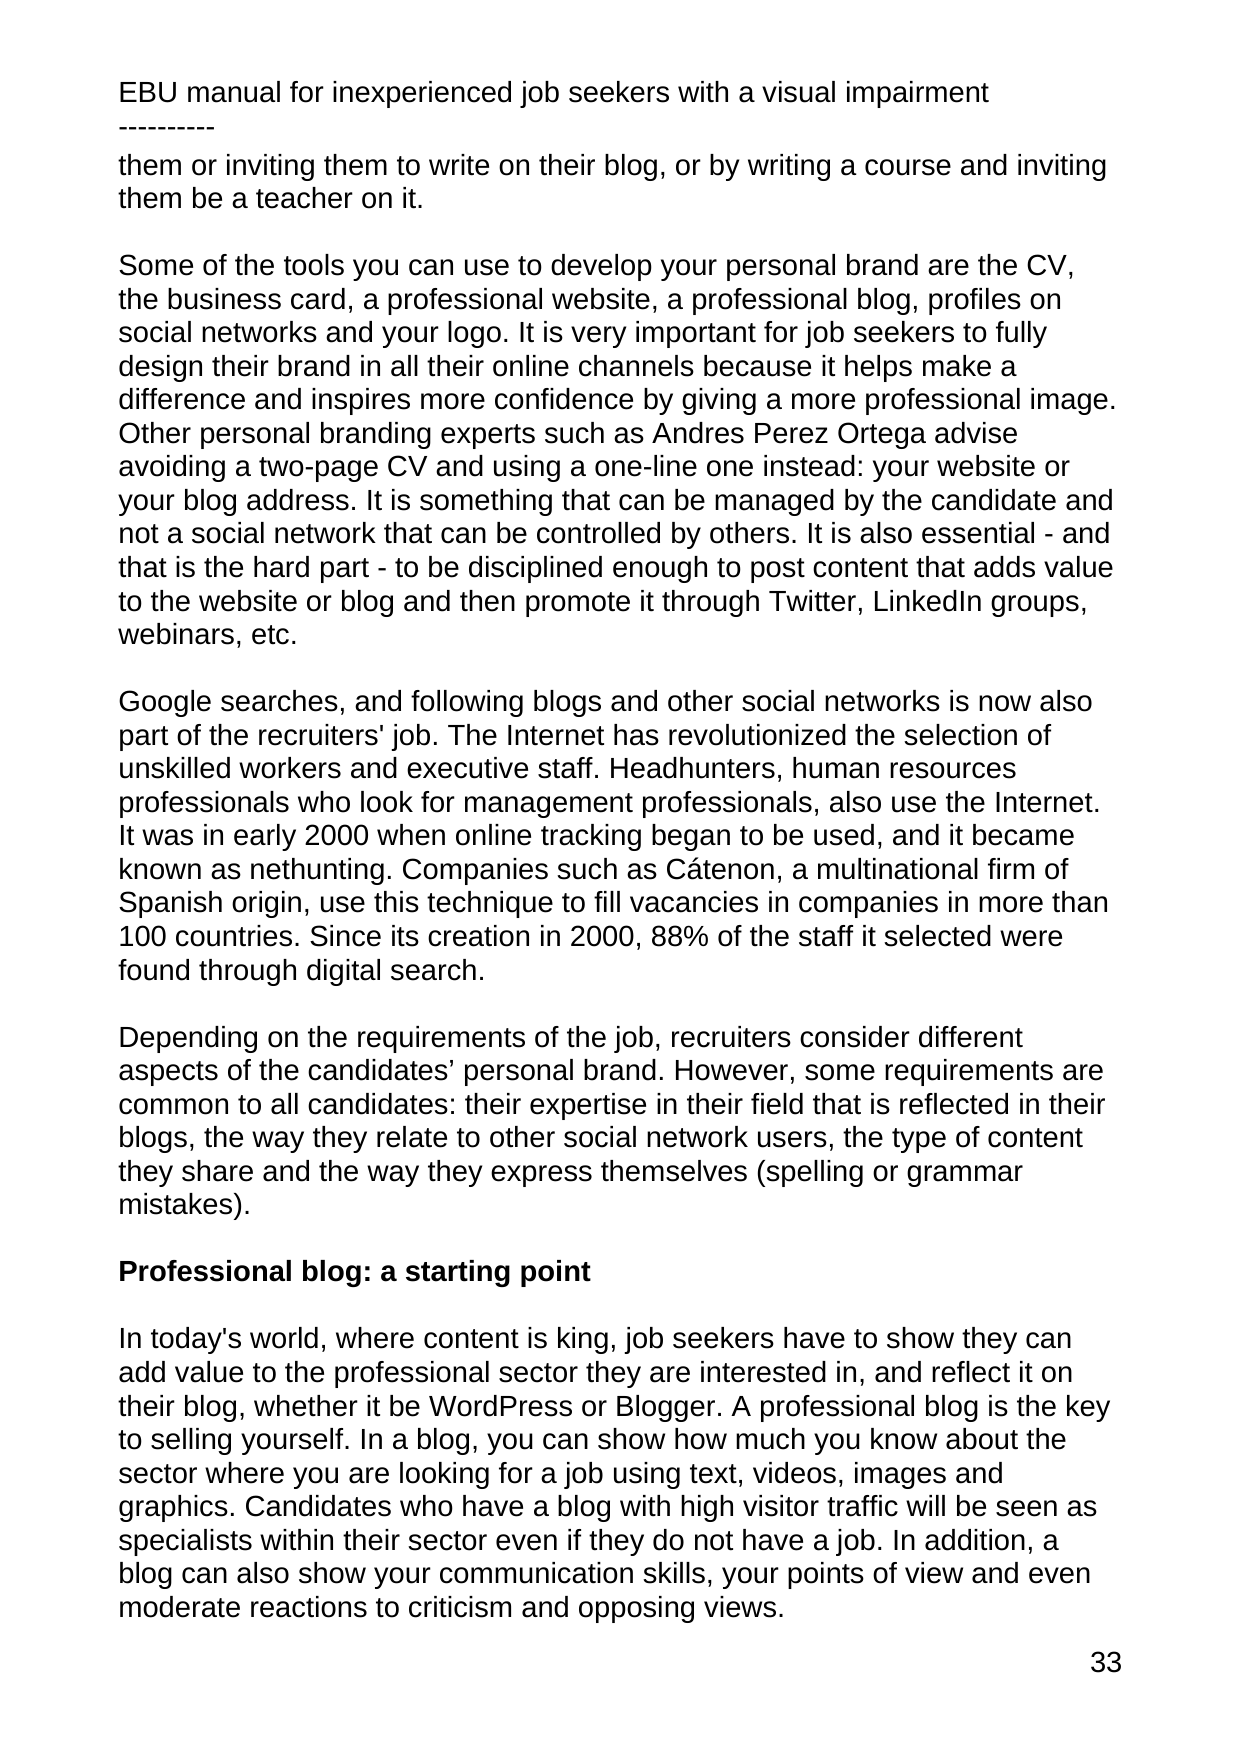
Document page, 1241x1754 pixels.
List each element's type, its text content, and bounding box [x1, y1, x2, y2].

subtitle Professional blog: a starting point [118, 1254, 1122, 1288]
text Other personal branding experts such as Andres Perez Ortega advise avoiding a two-page CV and using a one-line one instead: your website or your blog address. It is something that can be managed by the candidate and not a social network that can be controlled by others. It is also essential - and that is the hard part - to be disciplined enough to post content that adds value to the website or blog and then promote it through Twitter, LinkedIn groups, webinars, etc. [118, 416, 1122, 651]
text Google searches, and following blogs and other social networks is now also part of the recruiters' job. The Internet has revolutionized the selection of unskilled workers and executive staff. Headhunters, human resources professionals who look for management professionals, also use the Internet. It was in early 2000 when online tracking began to be used, and it became known as nethunting. Companies such as Cátenon, a multinational firm of Spanish origin, use this technique to fill vacancies in companies in more than 100 countries. Since its creation in 2000, 88% of the staff it selected were found through digital search. [118, 684, 1122, 986]
text Depending on the requirements of the job, recruiters consider different aspects of the candidates’ personal brand. However, some requirements are common to all candidates: their expertise in their field that is reflected in their blogs, the way they relate to other social network users, the type of content they share and the way they express themselves (spelling or grammar mistakes). [118, 1020, 1122, 1221]
text Some of the tools you can use to develop your personal brand are the CV, the business card, a professional website, a professional blog, profiles on social networks and your logo. It is very important for job seekers to fully design their brand in all their online channels because it helps make a difference and inspires more confidence by giving a more professional image. [118, 248, 1122, 416]
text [118, 148, 1122, 215]
text In today's world, where content is king, job seekers have to show they can add value to the professional sector they are interested in, and reflect it on their blog, whether it be WordPress or Blogger. A professional blog is the key to selling yourself. In a blog, you can show how much you know about the sector where you are looking for a job using text, videos, images and graphics. Candidates who have a blog with high visitor traffic will be seen as specialists within their sector even if they do not have a job. In addition, a blog can also show your communication skills, your points of view and even moderate reactions to criticism and opposing views. [118, 1322, 1122, 1623]
